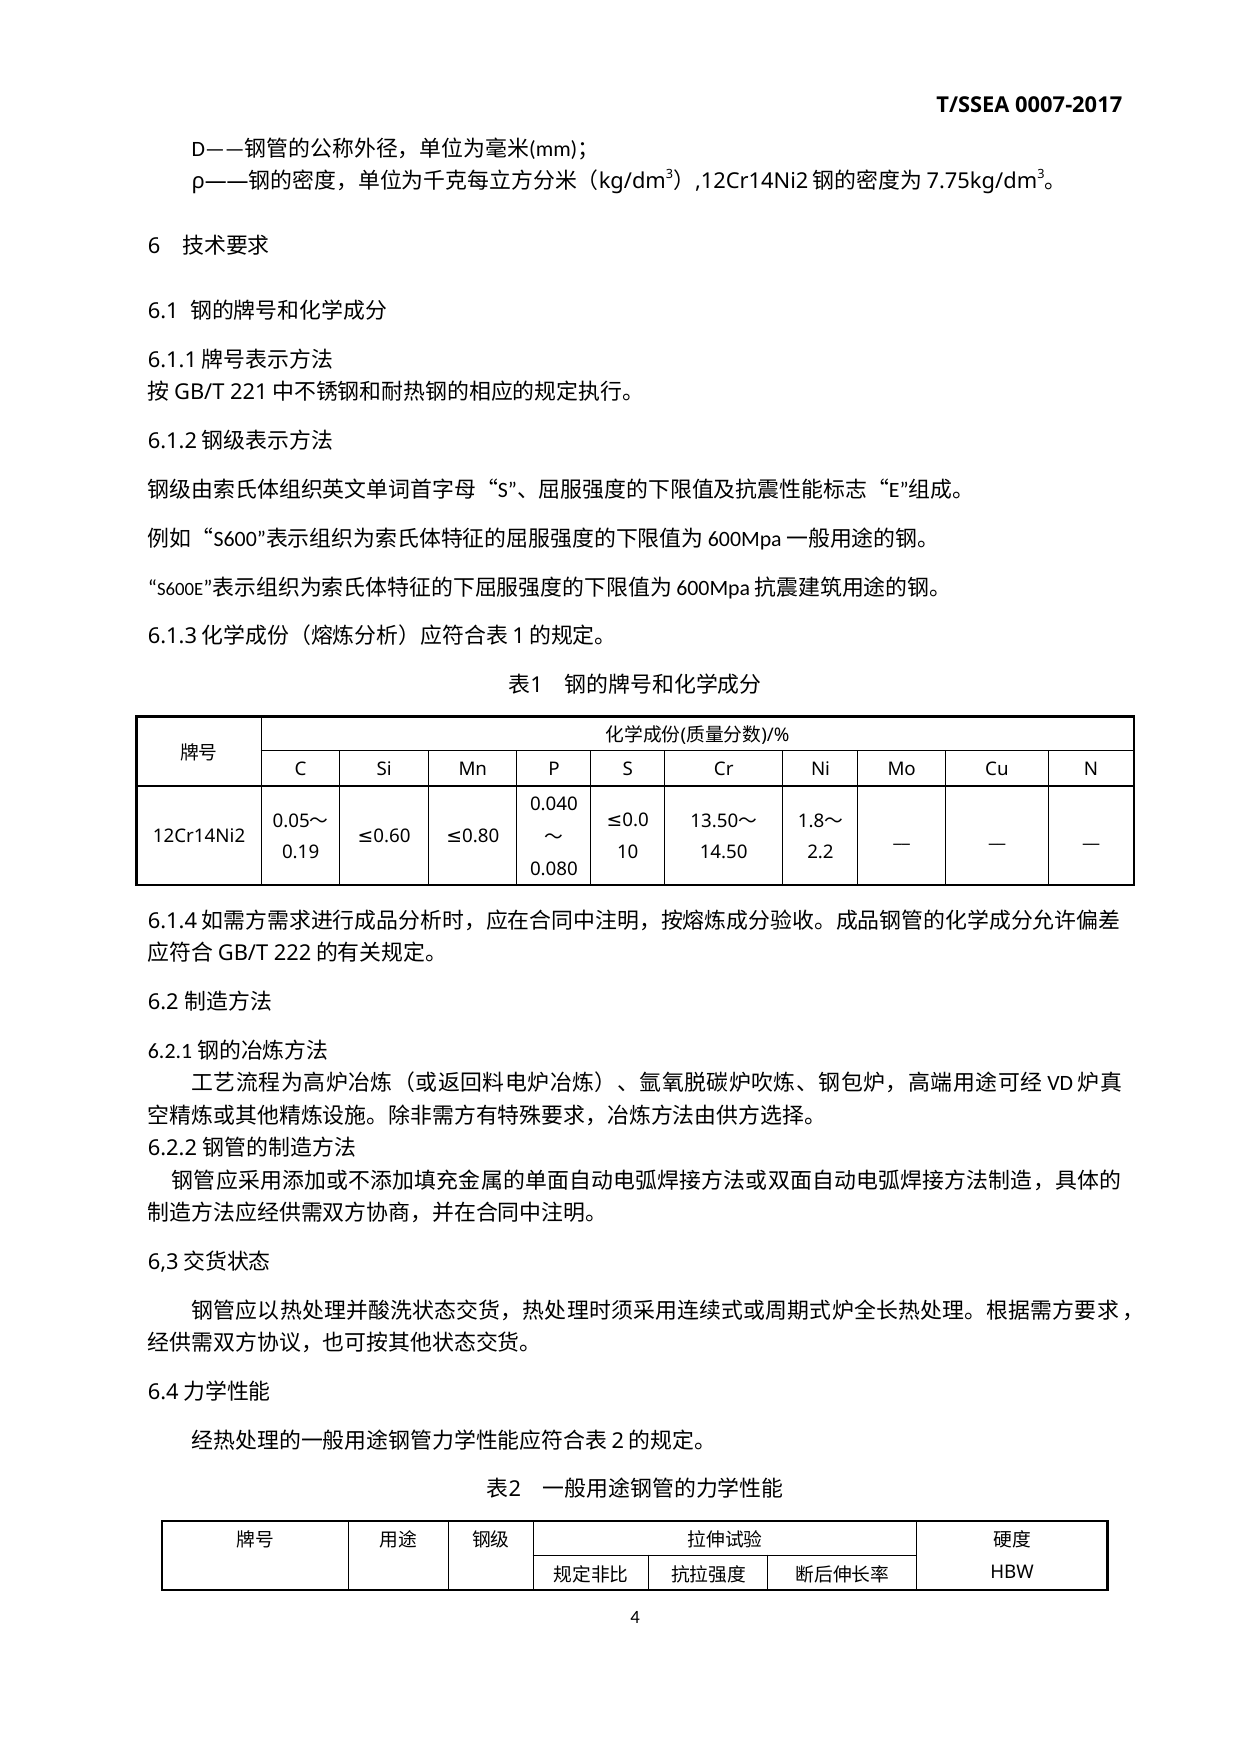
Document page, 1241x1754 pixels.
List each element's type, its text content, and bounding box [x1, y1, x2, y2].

text “S600E”表示组织为索氏体特征的下屈服强度的下限值为600Mpa抗震建筑用途的钢。 [148, 569, 1122, 602]
text 技术要求 [148, 228, 1122, 260]
text 按GB/T 221中不锈钢和耐热钢的相应的规定执行。 [148, 374, 1122, 407]
table_cell __ [858, 787, 945, 884]
table_cell Mo [858, 751, 945, 784]
table_cell Cu [946, 751, 1048, 784]
table_cell 规定非比例延伸强度 Rp0.2/MPa [534, 1556, 648, 1589]
text 钢级由索氏体组织英文单词首字母“S”、屈服强度的下限值及抗震性能标志“E”组成。 [148, 472, 1122, 504]
table_cell ≤0.010 [591, 787, 664, 884]
text ρ——钢的密度，单位为千克每立方分米（kg/dm3）,12Cr14Ni2钢的密度为7.75kg/dm3。 [148, 163, 1122, 195]
table_header 用途 [349, 1522, 448, 1589]
text 6.1.1牌号表示方法 [148, 342, 1122, 374]
text 例如“S600”表示组织为索氏体特征的屈服强度的下限值为600Mpa一般用途的钢。 [148, 520, 1122, 553]
table_cell Cr [665, 751, 782, 784]
table_cell __ [946, 787, 1048, 884]
table_cell C [262, 751, 339, 784]
table_header 钢级 [449, 1522, 533, 1589]
list 6.1.3化学成份（熔炼分析）应符合表1的规定。 [148, 618, 1122, 650]
text 6.2 制造方法 [148, 984, 1122, 1016]
table_cell 13.50～14.50 [665, 787, 782, 884]
list 6.1.4如需方需求进行成品分析时，应在合同中注明，按熔炼成分验收。成品钢管的化学成分允许偏差应符合GB/T 222的有关规定。 [148, 902, 1122, 967]
text 6.4力学性能 [148, 1374, 1122, 1406]
text 工艺流程为高炉冶炼（或返回料电炉冶炼）、氩氧脱碳炉吹炼、钢包炉，高端用途可经VD炉真空精炼或其他精炼设施。除非需方有特殊要求，冶炼方法由供方选择。 [148, 1065, 1122, 1130]
table_cell 抗拉强度 Rm/MPa [649, 1556, 767, 1589]
table_cell Ni [783, 751, 857, 784]
text 钢管应采用添加或不添加填充金属的单面自动电弧焊接方法或双面自动电弧焊接方法制造，具体的制造方法应经供需双方协商，并在合同中注明。 [148, 1162, 1122, 1227]
table_header 牌号 [138, 718, 261, 784]
table_cell 1.8～2.2 [783, 787, 857, 884]
list 一般用途钢管的力学性能 [148, 1471, 1122, 1504]
table_cell Mn [429, 751, 516, 784]
table_cell 0.05～0.19 [262, 787, 339, 884]
table_cell ≤0.60 [340, 787, 428, 884]
text 钢管应以热处理并酸洗状态交货，热处理时须采用连续式或周期式炉全长热处理。根据需方要求，经供需双方协议，也可按其他状态交货。 [148, 1292, 1122, 1357]
table_header 拉伸试验 [534, 1522, 916, 1554]
table_cell ≤0.80 [429, 787, 516, 884]
table_cell 断后伸长率 A/% [768, 1556, 916, 1589]
text 经热处理的一般用途钢管力学性能应符合表2的规定。 [148, 1422, 1122, 1455]
table_cell N [1049, 751, 1133, 784]
text 6,3交货状态 [148, 1244, 1122, 1276]
table_cell 12Cr14Ni2 [138, 787, 261, 884]
text 6.1.2钢级表示方法 [148, 423, 1122, 455]
table_cell __ [1049, 787, 1133, 884]
text 6.2.2 钢管的制造方法 [148, 1130, 1122, 1162]
table_cell S [591, 751, 664, 784]
list 钢的牌号和化学成分 [148, 667, 1122, 699]
text 6.2.1 钢的冶炼方法 [148, 1032, 1122, 1065]
text D——钢管的公称外径，单位为毫米(mm)； [148, 130, 1122, 163]
text 6.1 钢的牌号和化学成分 [148, 293, 1122, 325]
table_header 硬度 HBW [917, 1522, 1106, 1589]
table_cell P [517, 751, 590, 784]
table_header 牌号 [163, 1522, 348, 1589]
table_cell Si [340, 751, 428, 784]
table_header 化学成份(质量分数)/% [262, 718, 1133, 750]
table_cell 0.040～0.080 [517, 787, 590, 884]
